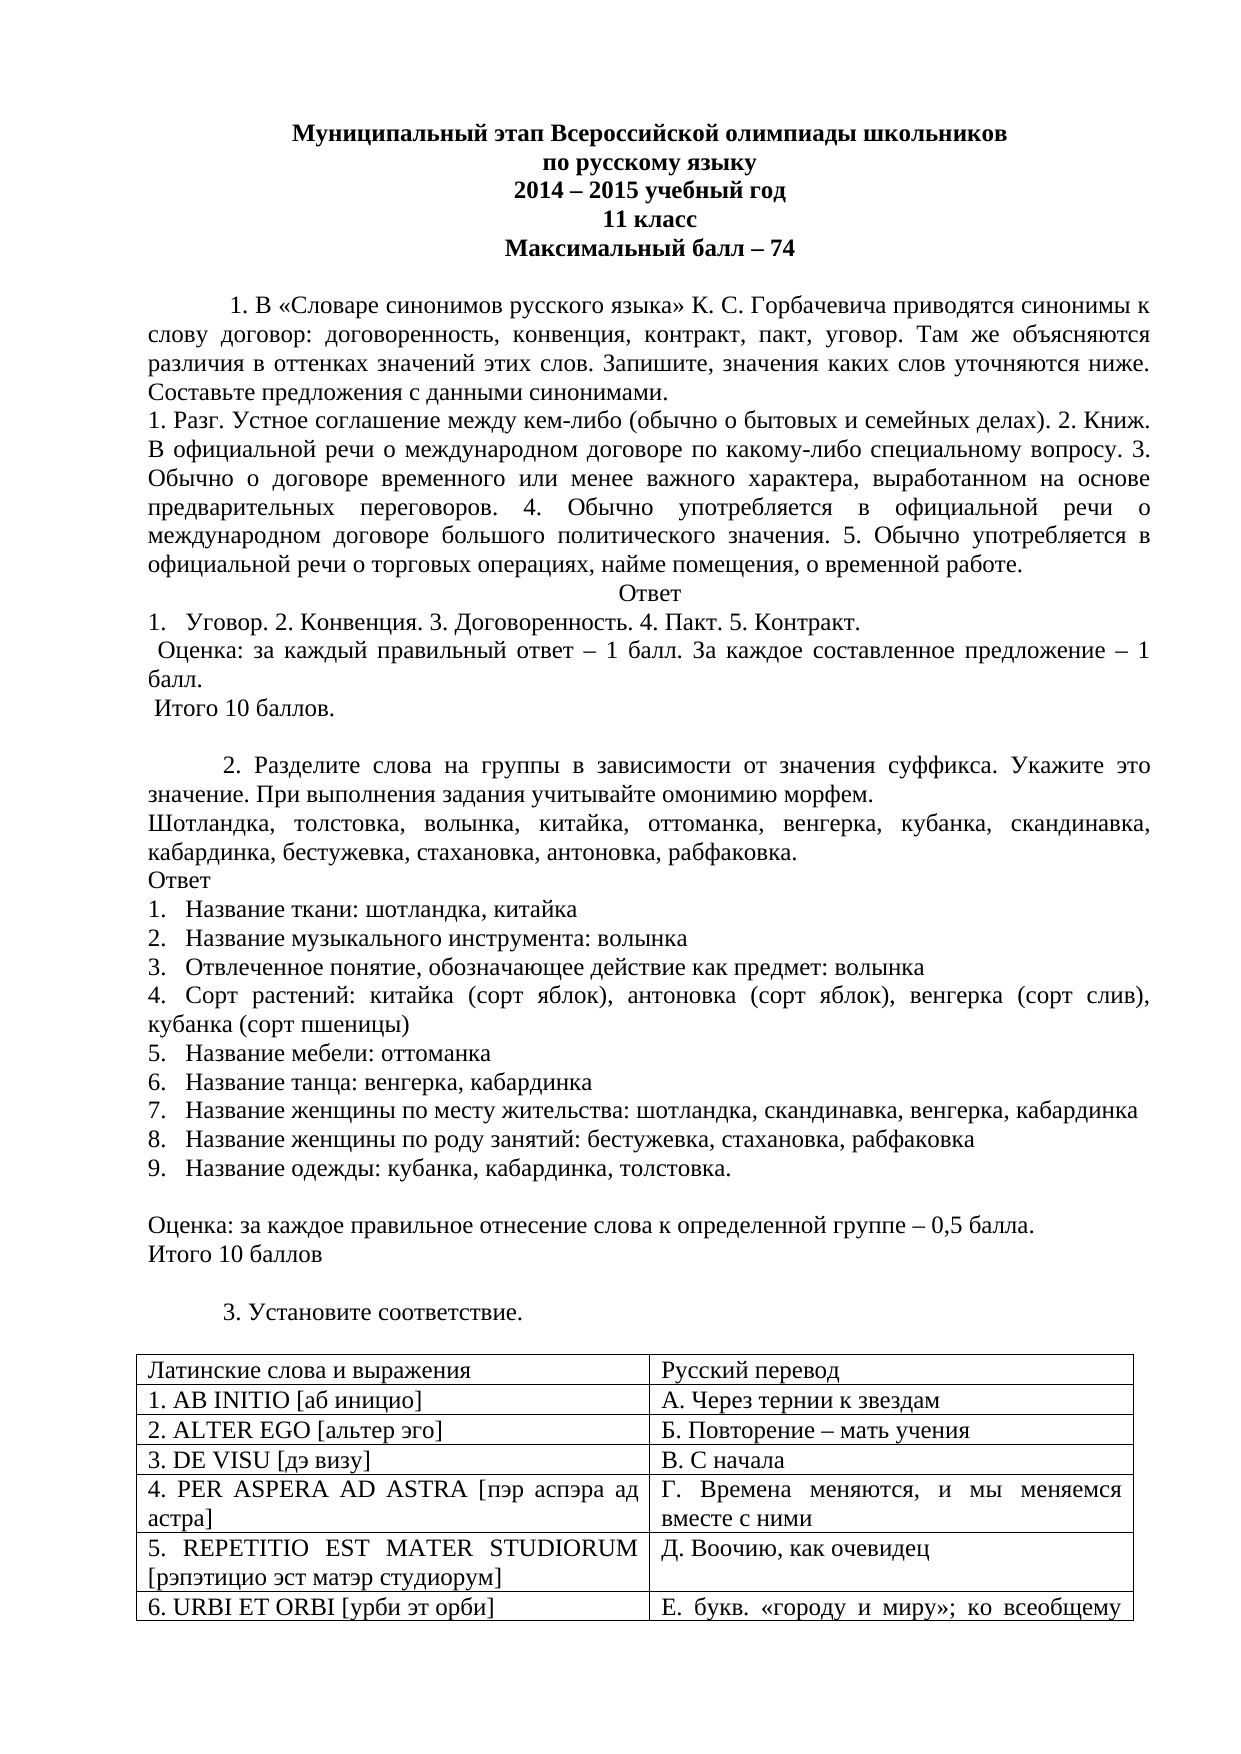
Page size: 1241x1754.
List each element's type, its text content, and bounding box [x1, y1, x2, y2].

table_cell 5. REPETITIO EST MATER STUDIORUM [рэпэтицио эст матэр студиорум] [137, 1533, 649, 1591]
table_cell А. Через тернии к звездам [650, 1385, 1133, 1414]
table_cell 3. DE VISU [дэ визу] [137, 1445, 649, 1473]
text Ответ [148, 578, 1152, 607]
table_header Русский перевод [650, 1355, 1133, 1384]
table_cell Д. Воочию, как очевидец [650, 1533, 1133, 1591]
text 7. Название женщины по месту жительства: шотландка, скандинавка, венгерка, кабардинка [148, 1096, 1152, 1124]
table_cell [650, 1592, 1133, 1620]
table_cell Б. Повторение – мать учения [650, 1415, 1133, 1444]
text 1. В «Словаре синонимов русского языка» К. С. Горбачевича приводятся синонимы к слову договор: договоренность, конвенция, контракт, пакт, уговор. Там же объясняются различия в оттенках значений этих слов. Запишите, значения каких слов уточняются ниже. Составьте предложения с данными синонимами. [148, 291, 1152, 406]
table_cell 4. PER ASPERA AD ASTRA [пэр аспэра ад астра] [137, 1475, 649, 1532]
text 2014 – 2015 учебный год [148, 176, 1152, 204]
text 3. Установите соответствие. [148, 1297, 1152, 1326]
text 8. Название женщины по роду занятий: бестужевка, стахановка, рабфаковка [148, 1124, 1152, 1153]
text Муниципальный этап Всероссийской олимпиады школьников [148, 118, 1152, 147]
text по русскому языку [148, 147, 1152, 176]
text 6. Название танца: венгерка, кабардинка [148, 1067, 1152, 1096]
text Оценка: за каждое правильное отнесение слова к определенной группе – 0,5 балла. [148, 1211, 1152, 1239]
text 1. Название ткани: шотландка, китайка [148, 894, 1152, 923]
text 11 класс [148, 204, 1152, 233]
text 5. Название мебели: оттоманка [148, 1038, 1152, 1067]
text 1. Разг. Устное соглашение между кем-либо (обычно о бытовых и семейных делах). 2. Книж. В официальной речи о международном договоре по какому-либо специальному вопросу. 3. Обычно о договоре временного или менее важного характера, выработанном на основе предварительных переговоров. 4. Обычно употребляется в официальной речи о международном договоре большого политического значения. 5. Обычно употребляется в официальной речи о торговых операциях, найме помещения, о временной работе. [148, 406, 1152, 578]
text 1. Уговор. 2. Конвенция. 3. Договоренность. 4. Пакт. 5. Контракт. [148, 607, 1152, 636]
text Итого 10 баллов [148, 1239, 1152, 1268]
table_cell 2. ALTER EGO [альтер эго] [137, 1415, 649, 1444]
text 9. Название одежды: кубанка, кабардинка, толстовка. [148, 1153, 1152, 1182]
text Ответ [148, 866, 1152, 894]
text Максимальный балл – 74 [148, 233, 1152, 262]
text Шотландка, толстовка, волынка, китайка, оттоманка, венгерка, кубанка, скандинавка, кабардинка, бестужевка, стахановка, антоновка, рабфаковка. [148, 808, 1152, 866]
text Итого 10 баллов. [148, 693, 1152, 722]
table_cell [137, 1592, 649, 1620]
table_cell Г. Времена меняются, и мы меняемся вместе с ними [650, 1475, 1133, 1532]
text 4. Сорт растений: китайка (сорт яблок), антоновка (сорт яблок), венгерка (сорт слив), кубанка (сорт пшеницы) [148, 981, 1152, 1038]
table_cell 1. AB INITIO [аб иницио] [137, 1385, 649, 1414]
table_header Латинские слова и выражения [137, 1355, 649, 1384]
table_cell В. С начала [650, 1445, 1133, 1473]
text 3. Отвлеченное понятие, обозначающее действие как предмет: волынка [148, 952, 1152, 981]
text 2. Разделите слова на группы в зависимости от значения суффикса. Укажите это значение. При выполнения задания учитывайте омонимию морфем. [148, 751, 1152, 808]
text Оценка: за каждый правильный ответ – 1 балл. За каждое составленное предложение – 1 балл. [148, 636, 1152, 693]
text 2. Название музыкального инструмента: волынка [148, 923, 1152, 952]
